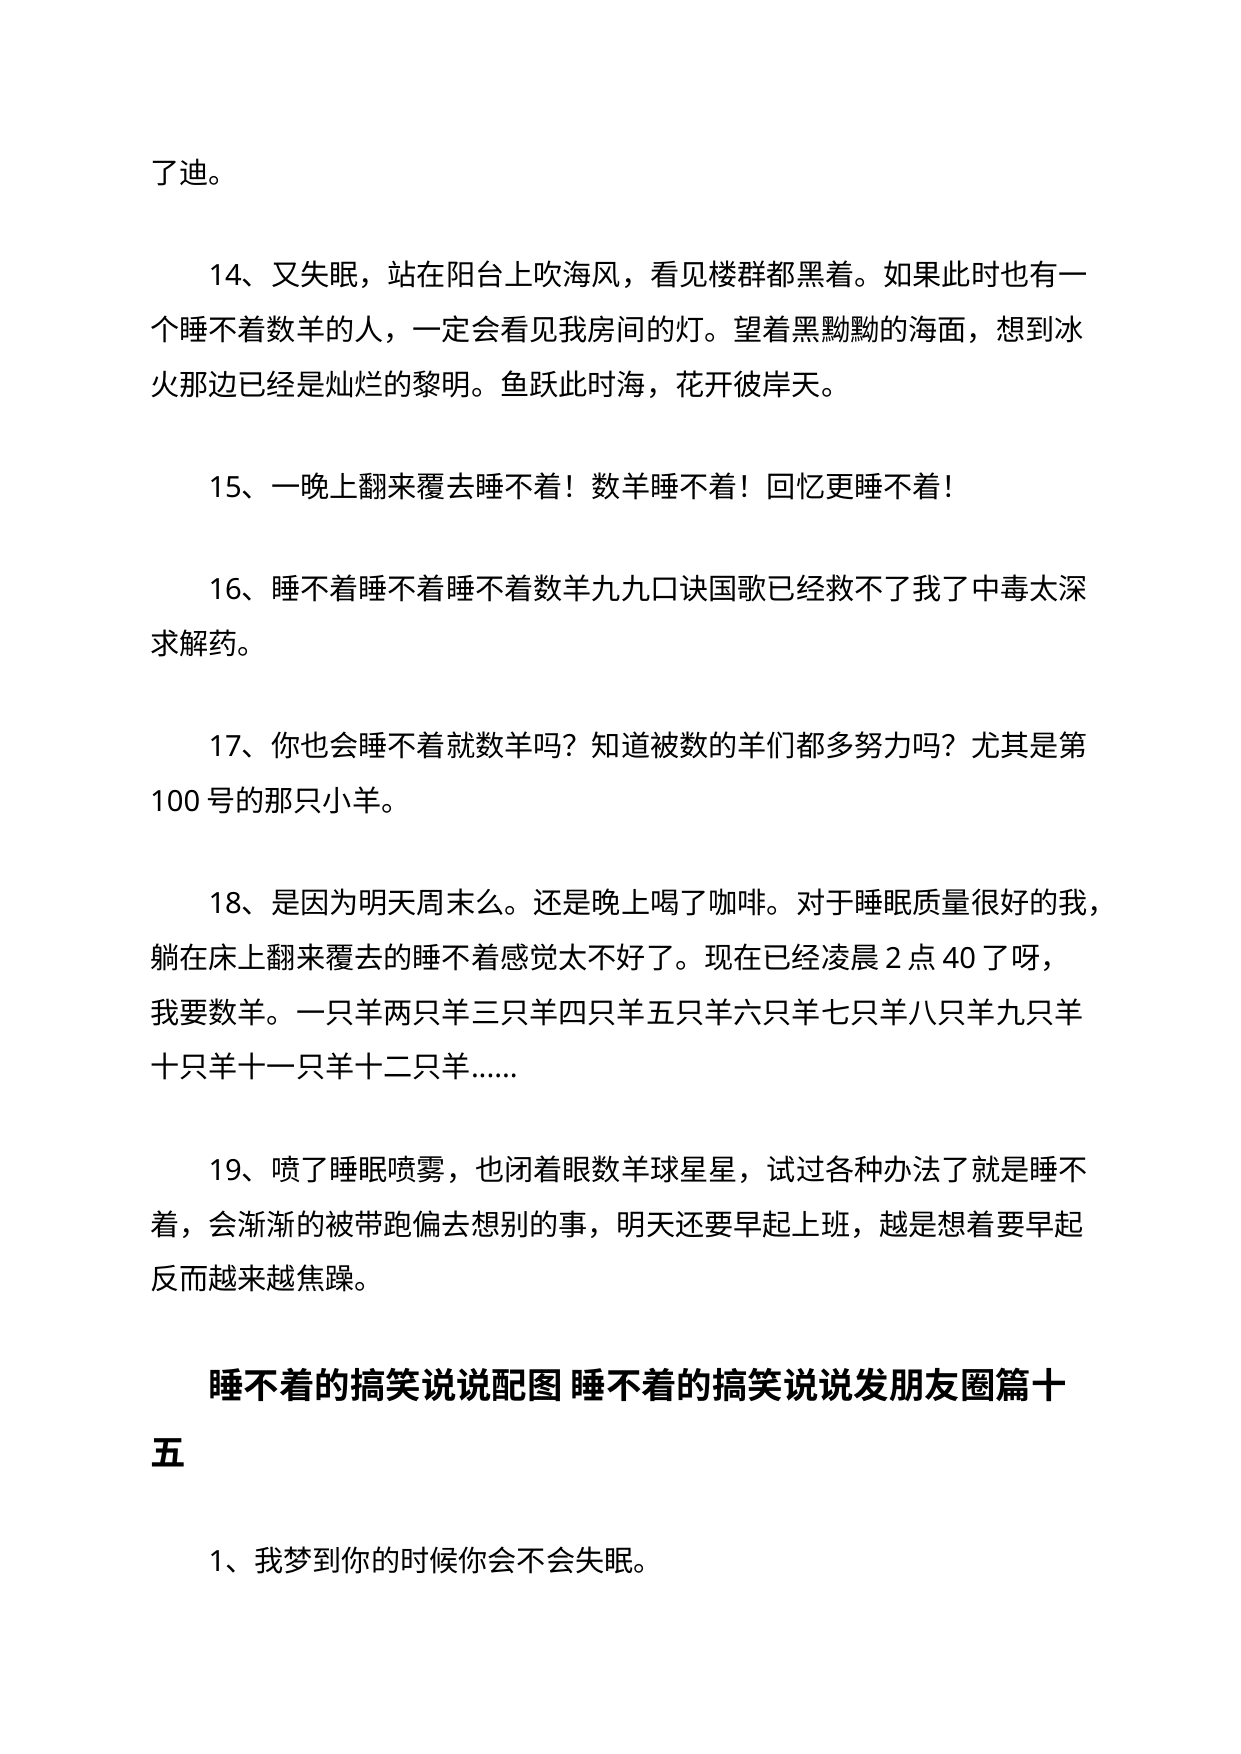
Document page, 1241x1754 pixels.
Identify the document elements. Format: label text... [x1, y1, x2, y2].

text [150, 150, 1090, 192]
text 17、你也会睡不着就数羊吗？知道被数的羊们都多努力吗？尤其是第100号的那只小羊。 [150, 722, 1090, 819]
text 睡不着的搞笑说说配图 睡不着的搞笑说说发朋友圈篇十五 [150, 1358, 1090, 1476]
text 1、我梦到你的时候你会不会失眠。 [150, 1538, 1090, 1580]
text 18、是因为明天周末么。还是晚上喝了咖啡。对于睡眠质量很好的我，躺在床上翻来覆去的睡不着感觉太不好了。现在已经凌晨2点40了呀，我要数羊。一只羊两只羊三只羊四只羊五只羊六只羊七只羊八只羊九只羊十只羊十一只羊十二只羊...... [150, 879, 1090, 1086]
text 14、又失眠，站在阳台上吹海风，看见楼群都黑着。如果此时也有一个睡不着数羊的人，一定会看见我房间的灯。望着黑黝黝的海面，想到冰火那边已经是灿烂的黎明。鱼跃此时海，花开彼岸天。 [150, 252, 1090, 404]
text 15、一晚上翻来覆去睡不着！数羊睡不着！回忆更睡不着！ [150, 463, 1090, 506]
text 19、喷了睡眠喷雾，也闭着眼数羊球星星，试过各种办法了就是睡不着，会渐渐的被带跑偏去想别的事，明天还要早起上班，越是想着要早起反而越来越焦躁。 [150, 1146, 1090, 1298]
text 16、睡不着睡不着睡不着数羊九九口诀国歌已经救不了我了中毒太深求解药。 [150, 565, 1090, 663]
